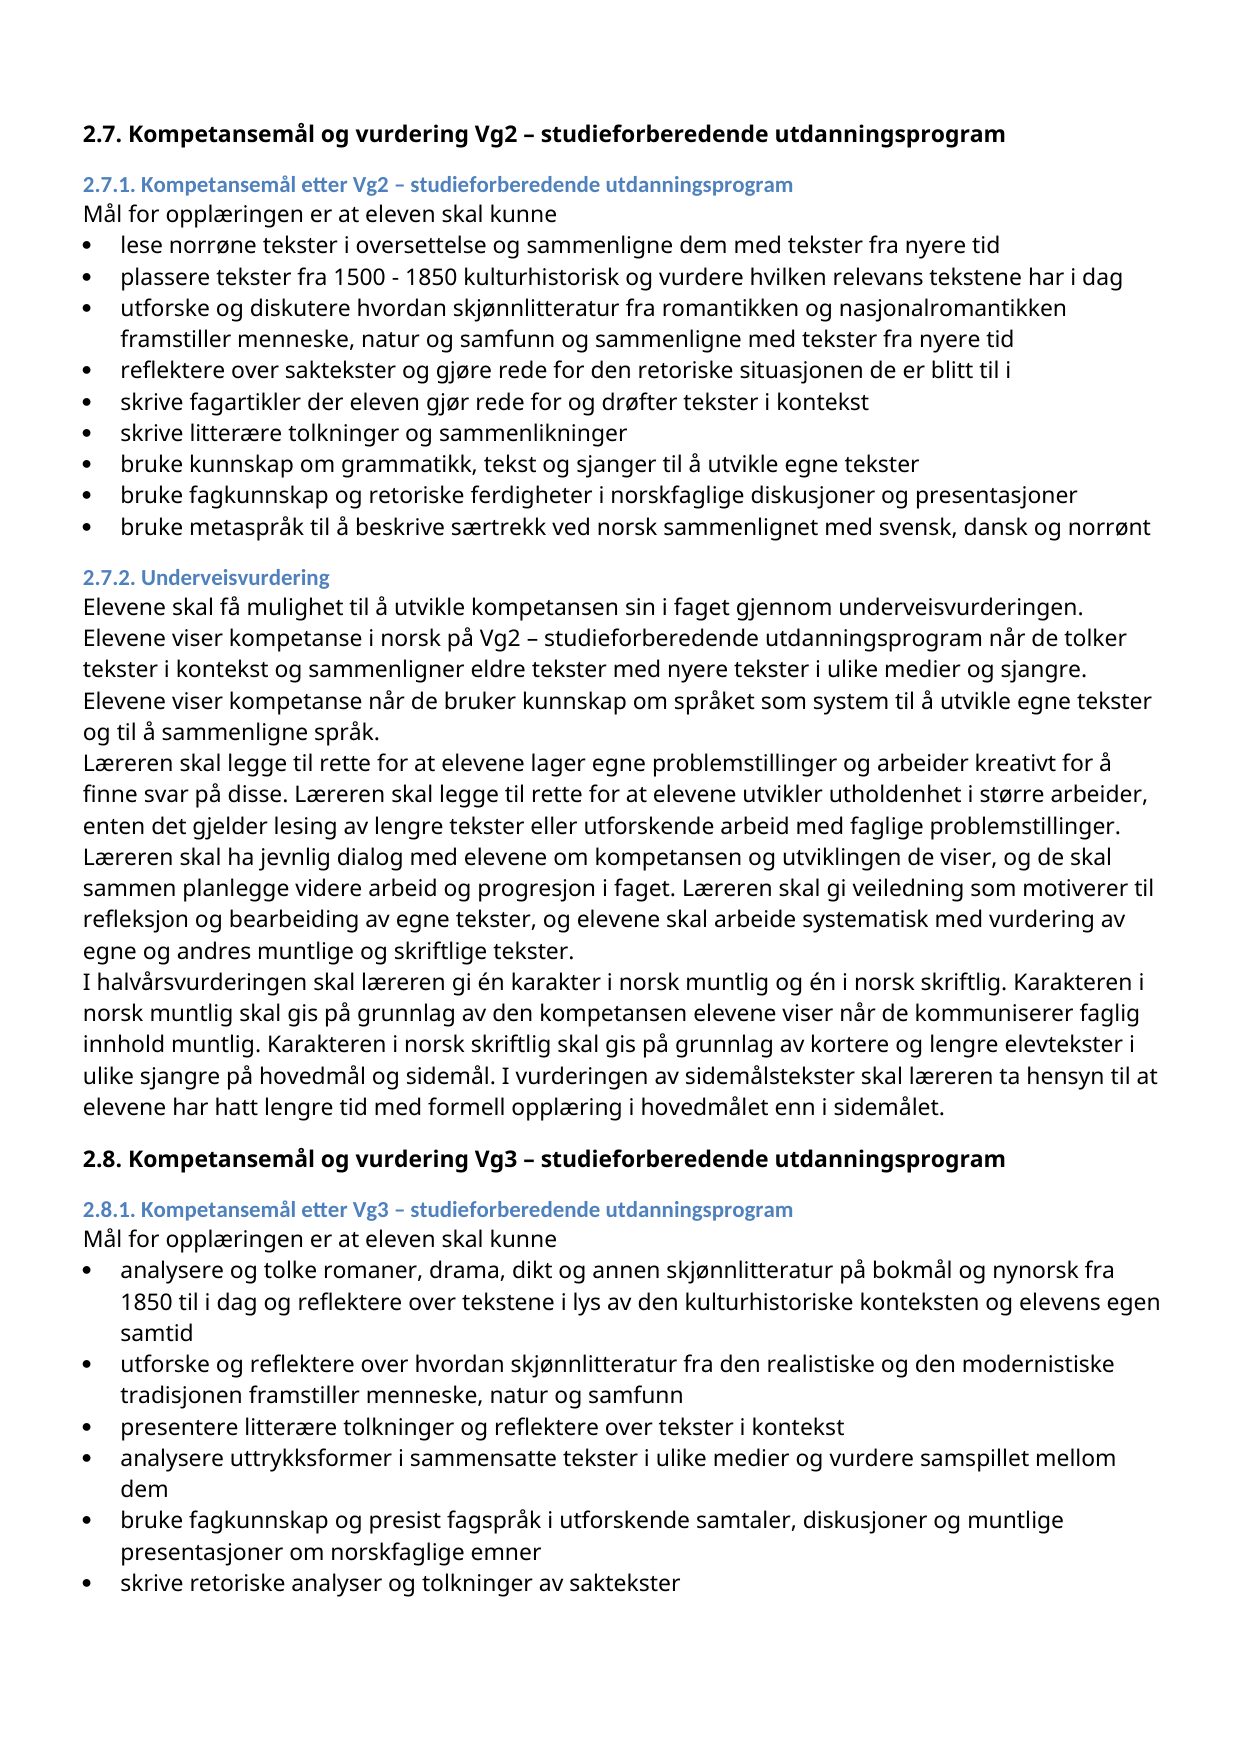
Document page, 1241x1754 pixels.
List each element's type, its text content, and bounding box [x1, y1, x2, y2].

subtitle 2.8. Kompetansemål og vurdering Vg3 – studieforberedende utdanningsprogram [83, 1143, 1163, 1174]
list bruke kunnskap om grammatikk, tekst og sjanger til å utvikle egne tekster [83, 448, 1163, 479]
list utforske og diskutere hvordan skjønnlitteratur fra romantikken og nasjonalromantikken framstiller menneske, natur og samfunn og sammenligne med tekster fra nyere tid [83, 292, 1163, 354]
subtitle 2.7. Kompetansemål og vurdering Vg2 – studieforberedende utdanningsprogram [83, 118, 1163, 149]
subtitle 2.7.1. Kompetansemål etter Vg2 – studieforberedende utdanningsprogram [83, 170, 1163, 198]
list skrive retoriske analyser og tolkninger av saktekster [83, 1567, 1163, 1598]
list presentere litterære tolkninger og reflektere over tekster i kontekst [83, 1411, 1163, 1442]
text Mål for opplæringen er at eleven skal kunne [83, 1223, 1163, 1254]
subtitle 2.8.1. Kompetansemål etter Vg3 – studieforberedende utdanningsprogram [83, 1195, 1163, 1223]
list reflektere over saktekster og gjøre rede for den retoriske situasjonen de er blitt til i [83, 354, 1163, 386]
list plassere tekster fra 1500 - 1850 kulturhistorisk og vurdere hvilken relevans tekstene har i dag [83, 261, 1163, 292]
list skrive litterære tolkninger og sammenlikninger [83, 417, 1163, 448]
list bruke metaspråk til å beskrive særtrekk ved norsk sammenlignet med svensk, dansk og norrønt [83, 511, 1163, 542]
list skrive fagartikler der eleven gjør rede for og drøfter tekster i kontekst [83, 386, 1163, 417]
list bruke fagkunnskap og presist fagspråk i utforskende samtaler, diskusjoner og muntlige presentasjoner om norskfaglige emner [83, 1504, 1163, 1567]
list analysere uttrykksformer i sammensatte tekster i ulike medier og vurdere samspillet mellom dem [83, 1442, 1163, 1504]
text I halvårsvurderingen skal læreren gi én karakter i norsk muntlig og én i norsk skriftlig. Karakteren i norsk muntlig skal gis på grunnlag av den kompetansen elevene viser når de kommuniserer faglig innhold muntlig. Karakteren i norsk skriftlig skal gis på grunnlag av kortere og lengre elevtekster i ulike sjangre på hovedmål og sidemål. I vurderingen av sidemålstekster skal læreren ta hensyn til at elevene har hatt lengre tid med formell opplæring i hovedmålet enn i sidemålet. [83, 966, 1163, 1122]
list bruke fagkunnskap og retoriske ferdigheter i norskfaglige diskusjoner og presentasjoner [83, 479, 1163, 511]
text Læreren skal legge til rette for at elevene lager egne problemstillinger og arbeider kreativt for å finne svar på disse. Læreren skal legge til rette for at elevene utvikler utholdenhet i større arbeider, enten det gjelder lesing av lengre tekster eller utforskende arbeid med faglige problemstillinger. Læreren skal ha jevnlig dialog med elevene om kompetansen og utviklingen de viser, og de skal sammen planlegge videre arbeid og progresjon i faget. Læreren skal gi veiledning som motiverer til refleksjon og bearbeiding av egne tekster, og elevene skal arbeide systematisk med vurdering av egne og andres muntlige og skriftlige tekster. [83, 747, 1163, 966]
subtitle 2.7.2. Underveisvurdering [83, 563, 1163, 591]
text Elevene skal få mulighet til å utvikle kompetansen sin i faget gjennom underveisvurderingen. Elevene viser kompetanse i norsk på Vg2 – studieforberedende utdanningsprogram når de tolker tekster i kontekst og sammenligner eldre tekster med nyere tekster i ulike medier og sjangre. Elevene viser kompetanse når de bruker kunnskap om språket som system til å utvikle egne tekster og til å sammenligne språk. [83, 591, 1163, 747]
list analysere og tolke romaner, drama, dikt og annen skjønnlitteratur på bokmål og nynorsk fra 1850 til i dag og reflektere over tekstene i lys av den kulturhistoriske konteksten og elevens egen samtid [83, 1254, 1163, 1348]
list utforske og reflektere over hvordan skjønnlitteratur fra den realistiske og den modernistiske tradisjonen framstiller menneske, natur og samfunn [83, 1348, 1163, 1411]
text Mål for opplæringen er at eleven skal kunne [83, 198, 1163, 229]
list lese norrøne tekster i oversettelse og sammenligne dem med tekster fra nyere tid [83, 229, 1163, 261]
